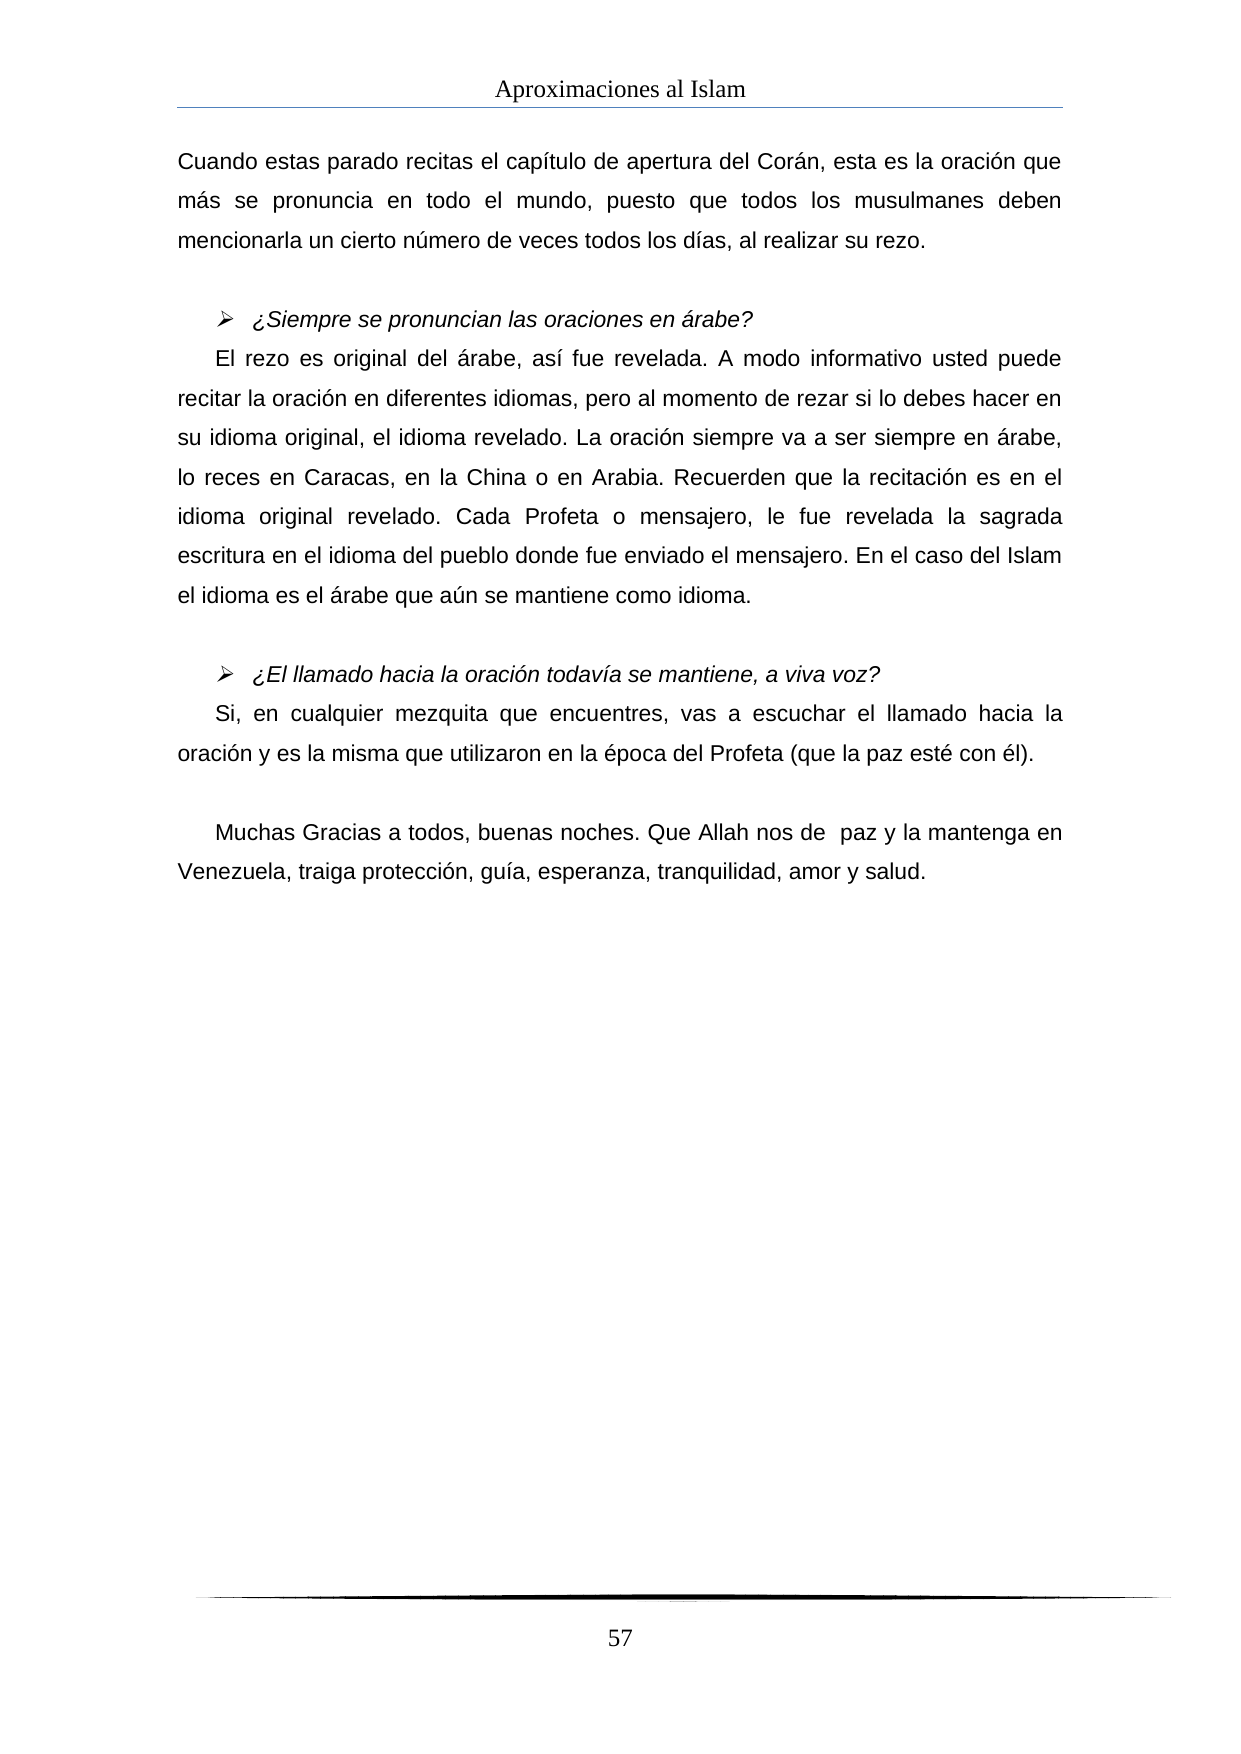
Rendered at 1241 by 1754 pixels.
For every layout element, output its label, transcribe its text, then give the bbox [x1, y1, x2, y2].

text Muchas Gracias a todos, buenas noches. Que Allah nos de paz y la mantenga en Venezuela, traiga protección, guía, esperanza, tranquilidad, amor y salud. [177, 819, 1063, 884]
list ¿Siempre se pronuncian las oraciones en árabe? [215, 306, 1063, 332]
text Si, en cualquier mezquita que encuentres, vas a escuchar el llamado hacia la oración y es la misma que utilizaron en la época del Profeta (que la paz esté con él). [177, 700, 1063, 766]
picture [195, 1593, 1172, 1602]
list ¿El llamado hacia la oración todavía se mantiene, a viva voz? [215, 661, 1063, 687]
text Cuando estas parado recitas el capítulo de apertura del Corán, esta es la oración que más se pronuncia en todo el mundo, puesto que todos los musulmanes deben mencionarla un cierto número de veces todos los días, al realizar su rezo. [177, 148, 1063, 253]
text El rezo es original del árabe, así fue revelada. A modo informativo usted puede recitar la oración en diferentes idiomas, pero al momento de rezar si lo debes hacer en su idioma original, el idioma revelado. La oración siempre va a ser siempre en árabe, lo reces en Caracas, en la China o en Arabia. Recuerden que la recitación es en el idioma original revelado. Cada Profeta o mensajero, le fue revelada la sagrada escritura en el idioma del pueblo donde fue enviado el mensajero. En el caso del Islam el idioma es el árabe que aún se mantiene como idioma. [177, 345, 1063, 608]
